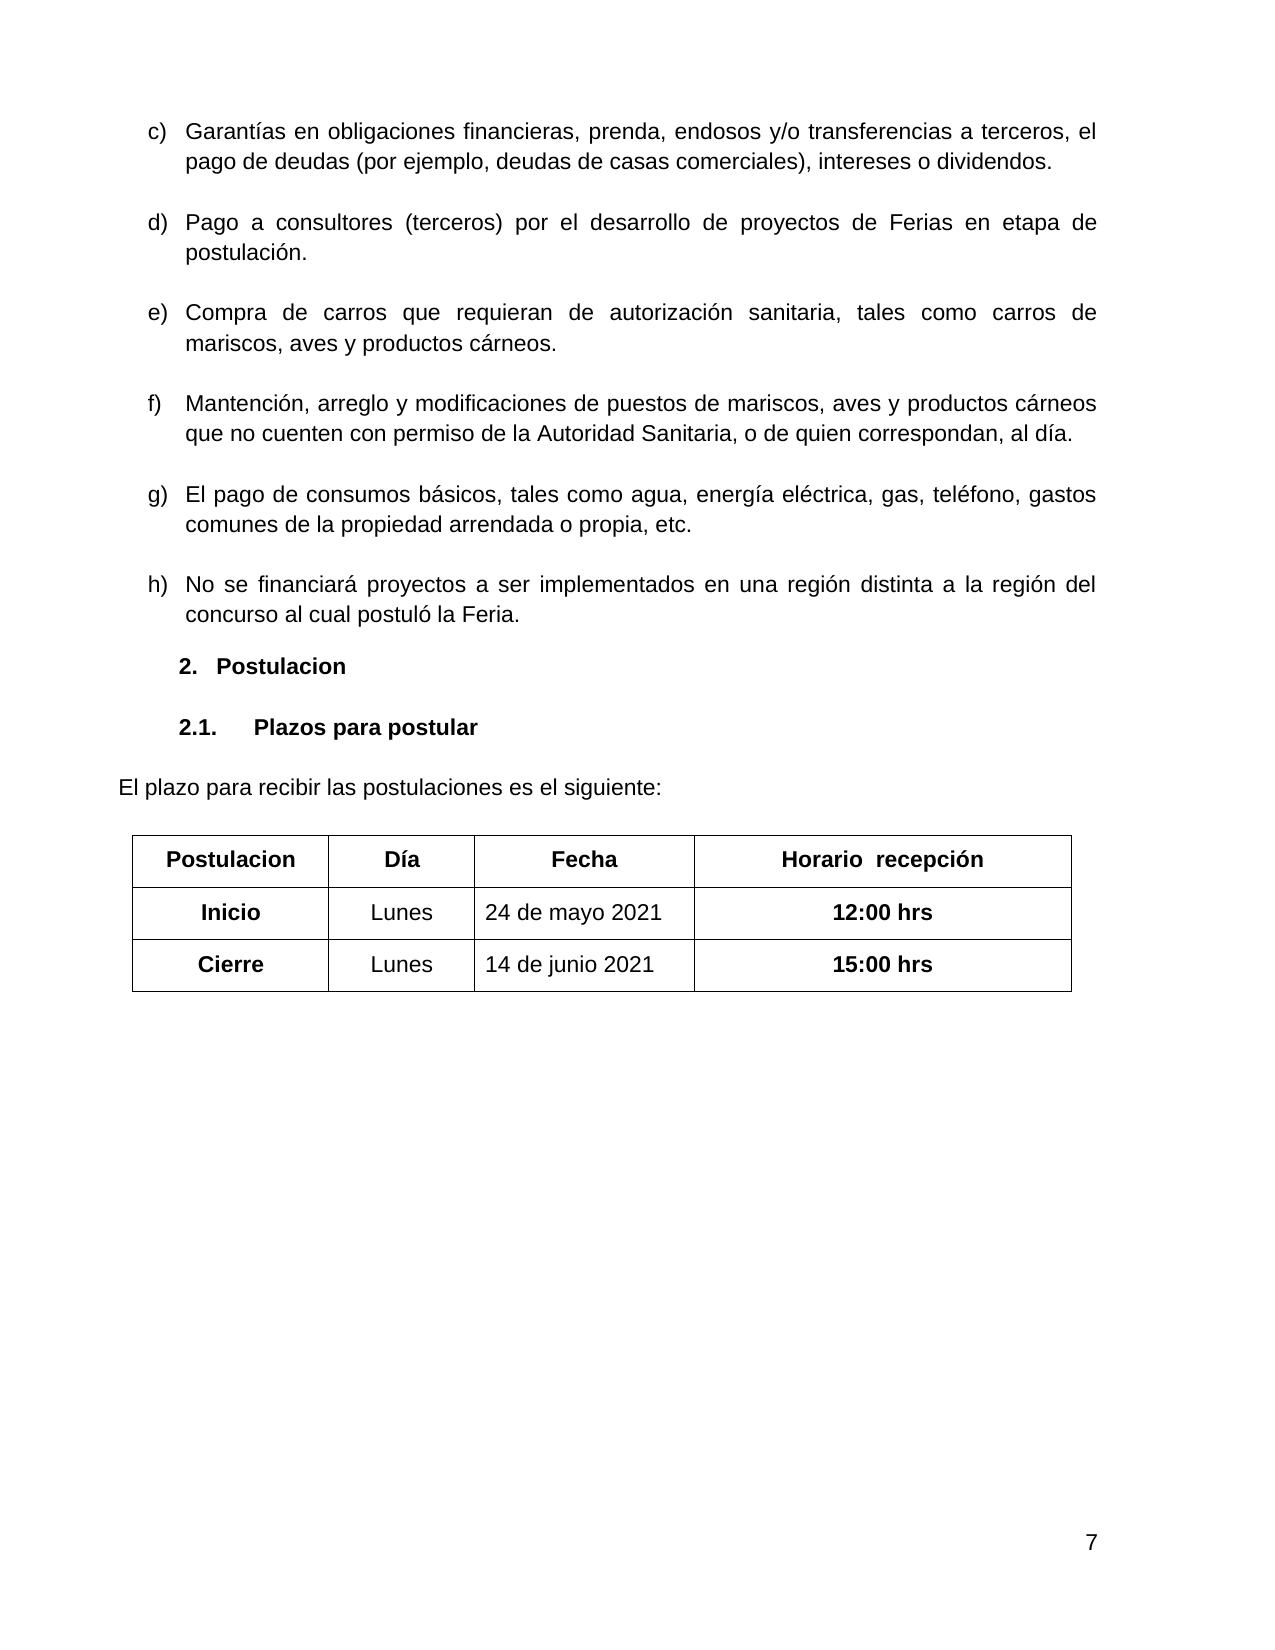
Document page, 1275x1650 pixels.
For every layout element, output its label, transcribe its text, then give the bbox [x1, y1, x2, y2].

table_header Fecha [475, 836, 694, 887]
table_header Día [329, 836, 474, 887]
list Mantención, arreglo y modificaciones de puestos de mariscos, aves y productos cárneos que no cuenten con permiso de la Autoridad Sanitaria, o de quien correspondan, al día. [148, 390, 1098, 447]
table_cell 14 de junio 2021 [475, 940, 694, 991]
subtitle Postulacion [179, 653, 1098, 679]
table_cell 12:00 hrs [695, 888, 1071, 939]
list El pago de consumos básicos, tales como agua, energía eléctrica, gas, teléfono, gastos comunes de la propiedad arrendada o propia, etc. [148, 481, 1098, 537]
table_cell Cierre [133, 940, 328, 991]
table_header Postulacion [133, 836, 328, 887]
table_cell Lunes [329, 940, 474, 991]
table_header Horario recepción [695, 836, 1071, 887]
list Garantías en obligaciones financieras, prenda, endosos y/o transferencias a terceros, el pago de deudas (por ejemplo, deudas de casas comerciales), intereses o dividendos. [148, 118, 1098, 175]
list Pago a consultores (terceros) por el desarrollo de proyectos de Ferias en etapa de postulación. [148, 209, 1098, 265]
text El plazo para recibir las postulaciones es el siguiente: [118, 774, 1098, 801]
list No se financiará proyectos a ser implementados en una región distinta a la región del concurso al cual postuló la Feria. [148, 571, 1098, 628]
table_cell 24 de mayo 2021 [475, 888, 694, 939]
table_cell Inicio [133, 888, 328, 939]
list Compra de carros que requieran de autorización sanitaria, tales como carros de mariscos, aves y productos cárneos. [148, 299, 1098, 356]
table_cell Lunes [329, 888, 474, 939]
table_cell 15:00 hrs [695, 940, 1071, 991]
list Plazos para postular [179, 713, 1098, 740]
